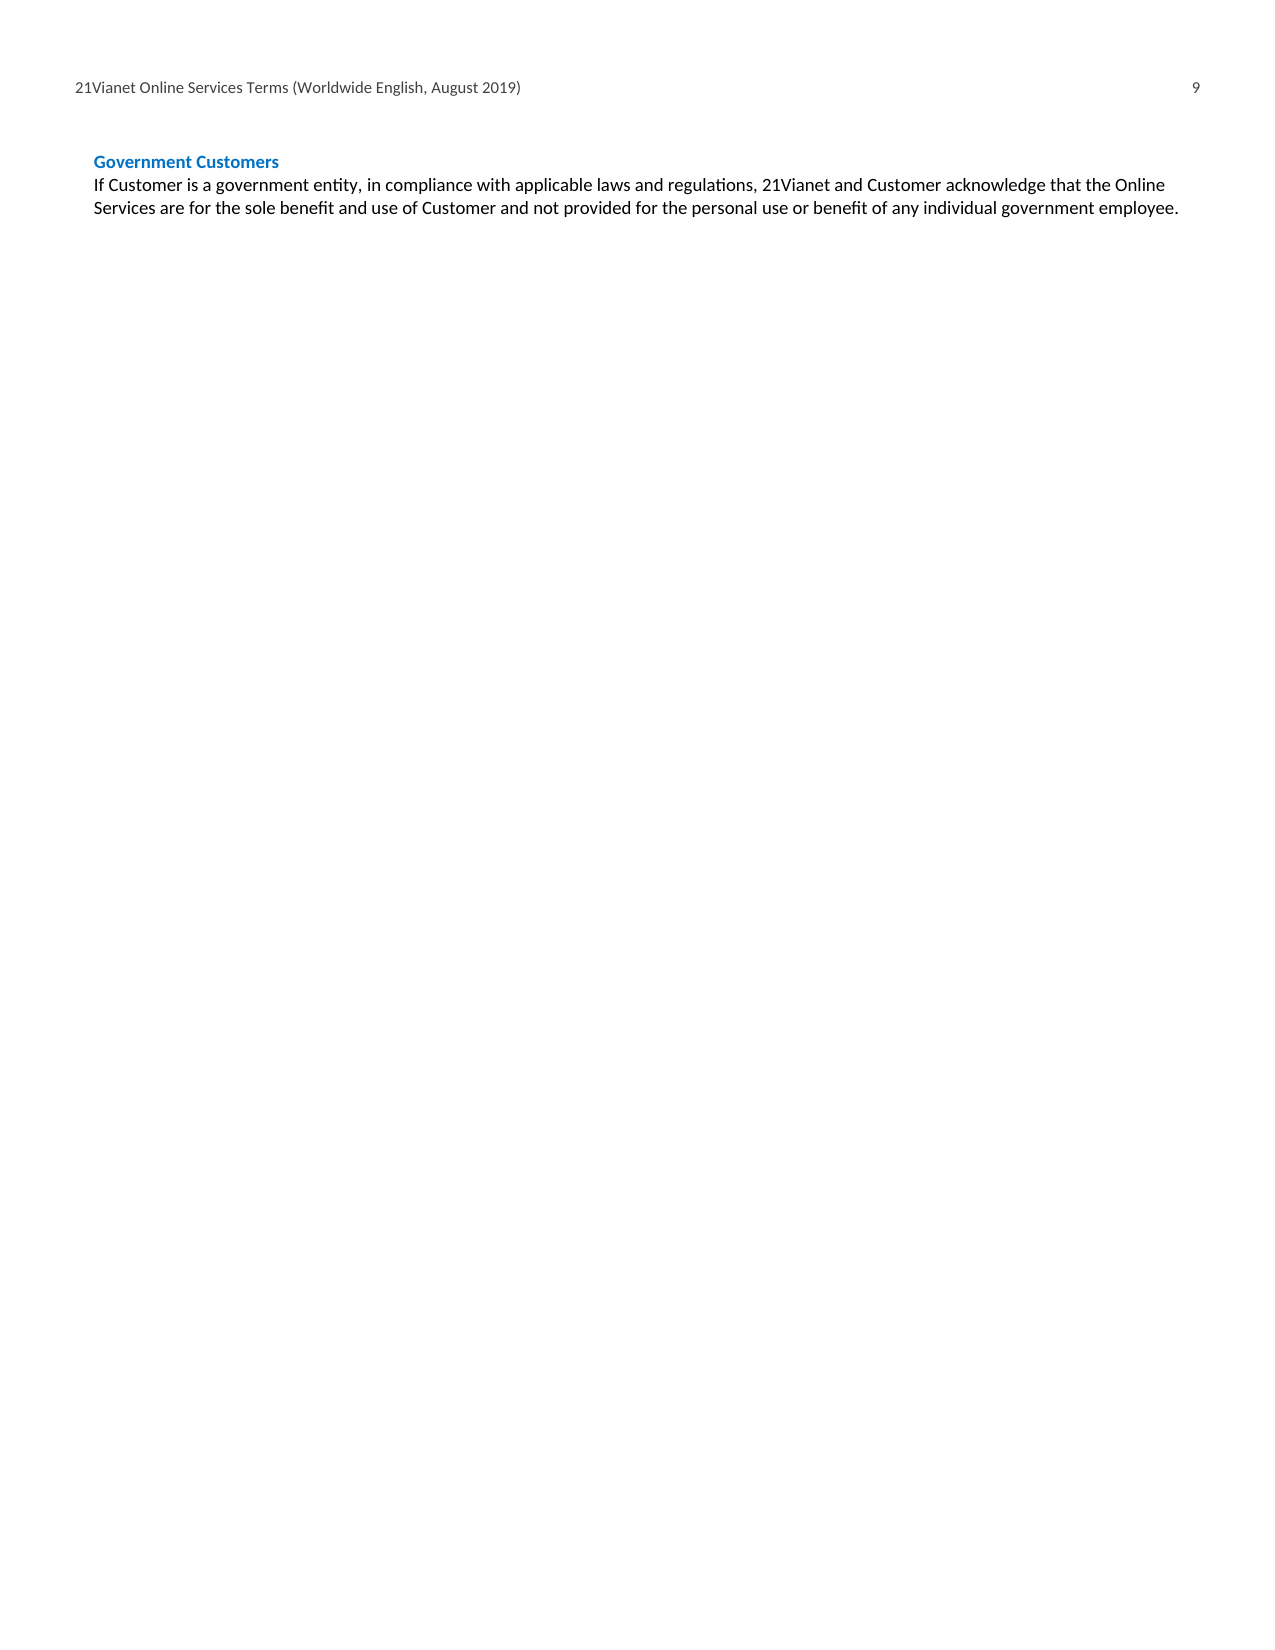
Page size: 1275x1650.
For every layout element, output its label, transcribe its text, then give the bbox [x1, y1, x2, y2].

list If Customer is a government entity, in compliance with applicable laws and regulations, 21Vianet and Customer acknowledge that the Online Services are for the sole benefit and use of Customer and not provided for the personal use or benefit of any individual government employee. [94, 173, 1200, 219]
list Government Customers [94, 150, 1200, 173]
